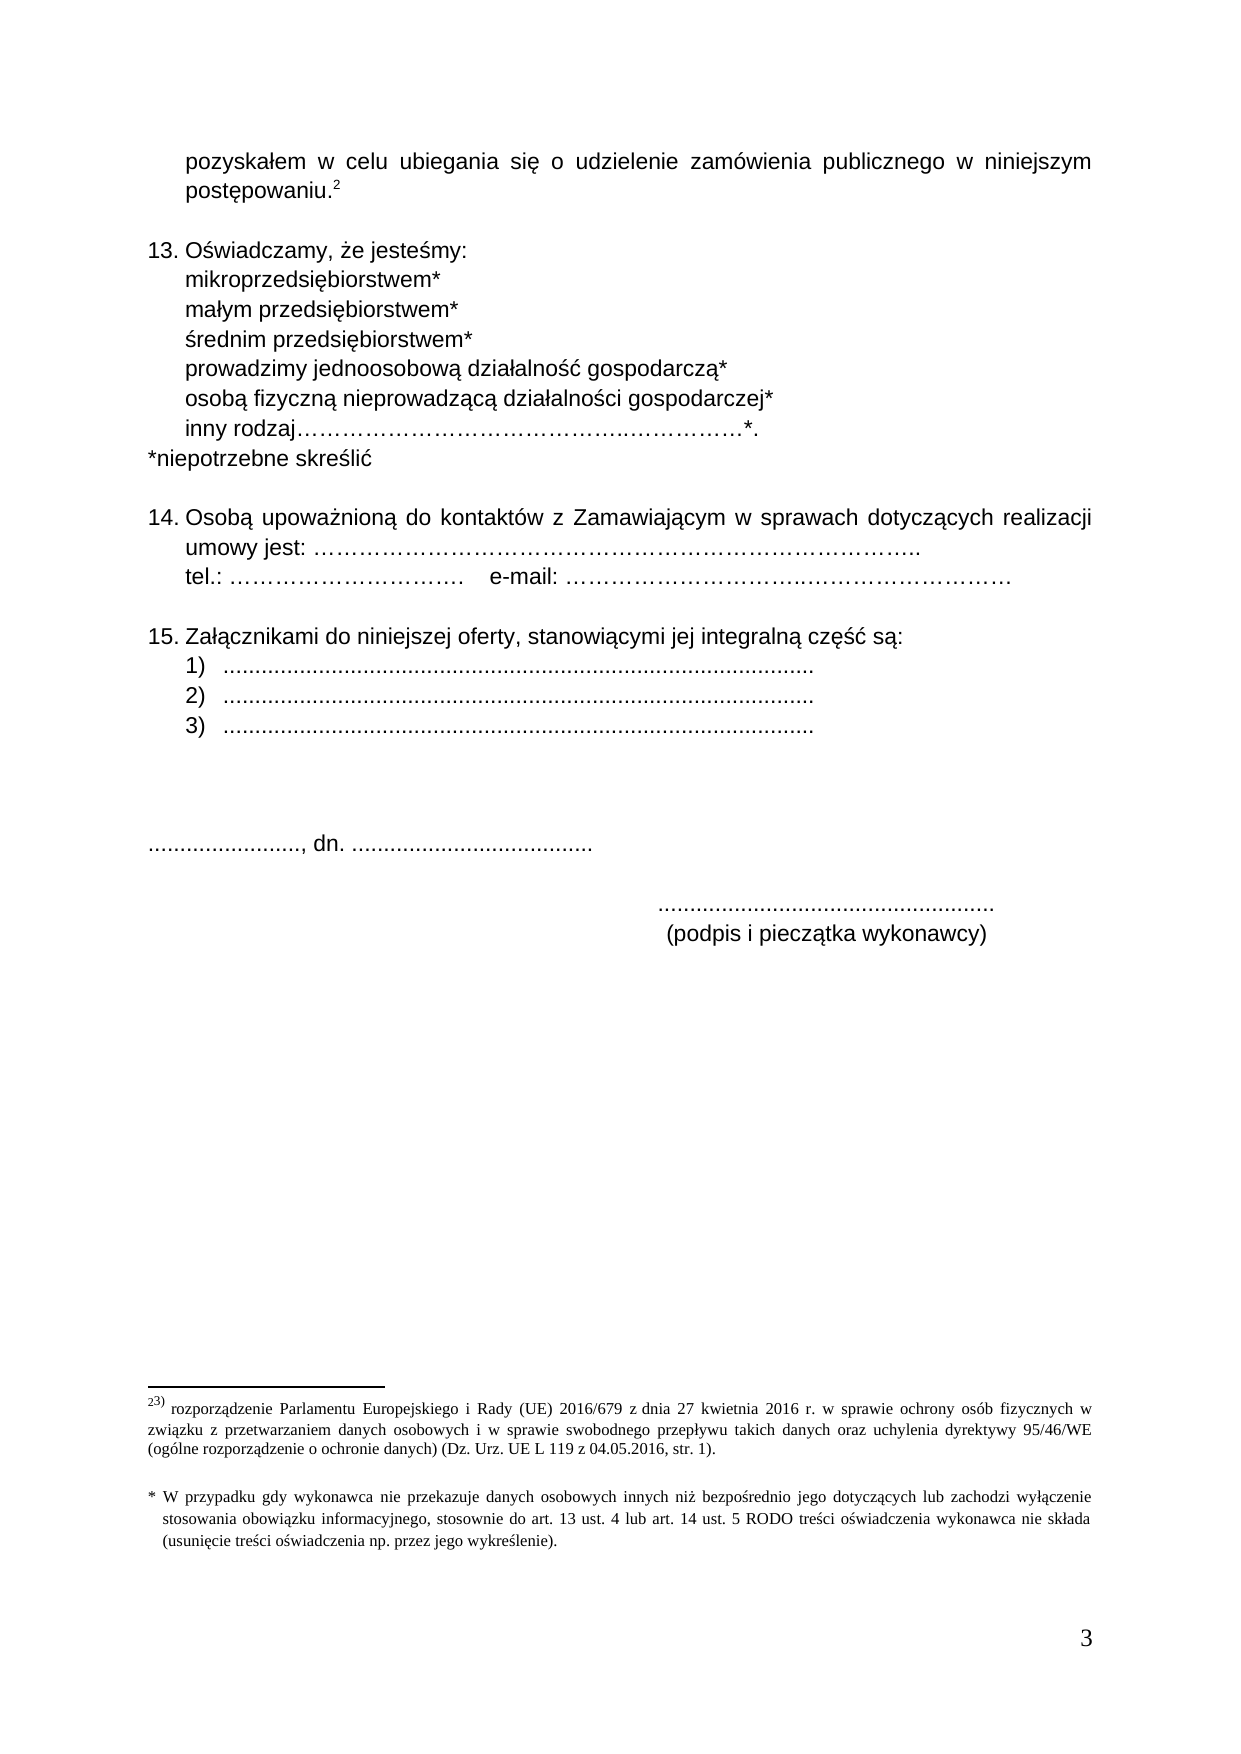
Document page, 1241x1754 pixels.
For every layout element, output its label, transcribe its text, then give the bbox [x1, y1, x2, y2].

text małym przedsiębiorstwem* [148, 296, 1093, 322]
list Oświadczamy, że jesteśmy: [147, 237, 1093, 263]
list ............................................................................................. [185, 652, 1093, 679]
text prowadzimy jednoosobową działalność gospodarczą* [148, 355, 1093, 382]
text ........................, dn. ...................................... [148, 830, 1093, 857]
text mikroprzedsiębiorstwem* [148, 266, 1093, 293]
text inny rodzaj……………………………………..……………*. [148, 415, 1093, 441]
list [148, 148, 1093, 204]
text tel.: …………………………. e-mail: …………………………..……………………… [185, 563, 1093, 589]
text ..................................................... [148, 890, 1093, 916]
text (podpis i pieczątka wykonawcy) [148, 919, 1093, 946]
text osobą fizyczną nieprowadzącą działalności gospodarczej* [148, 385, 1093, 411]
text średnim przedsiębiorstwem* [148, 326, 1093, 352]
list ............................................................................................. [185, 682, 1093, 708]
list Osobą upoważnioną do kontaktów z Zamawiającym w sprawach dotyczących realizacji umowy jest: …………………………………………………………………….. [148, 504, 1093, 560]
list ............................................................................................. [185, 712, 1093, 738]
list Załącznikami do niniejszej oferty, stanowiącymi jej integralną część są: [148, 623, 1093, 649]
text *niepotrzebne skreślić [148, 444, 1093, 471]
